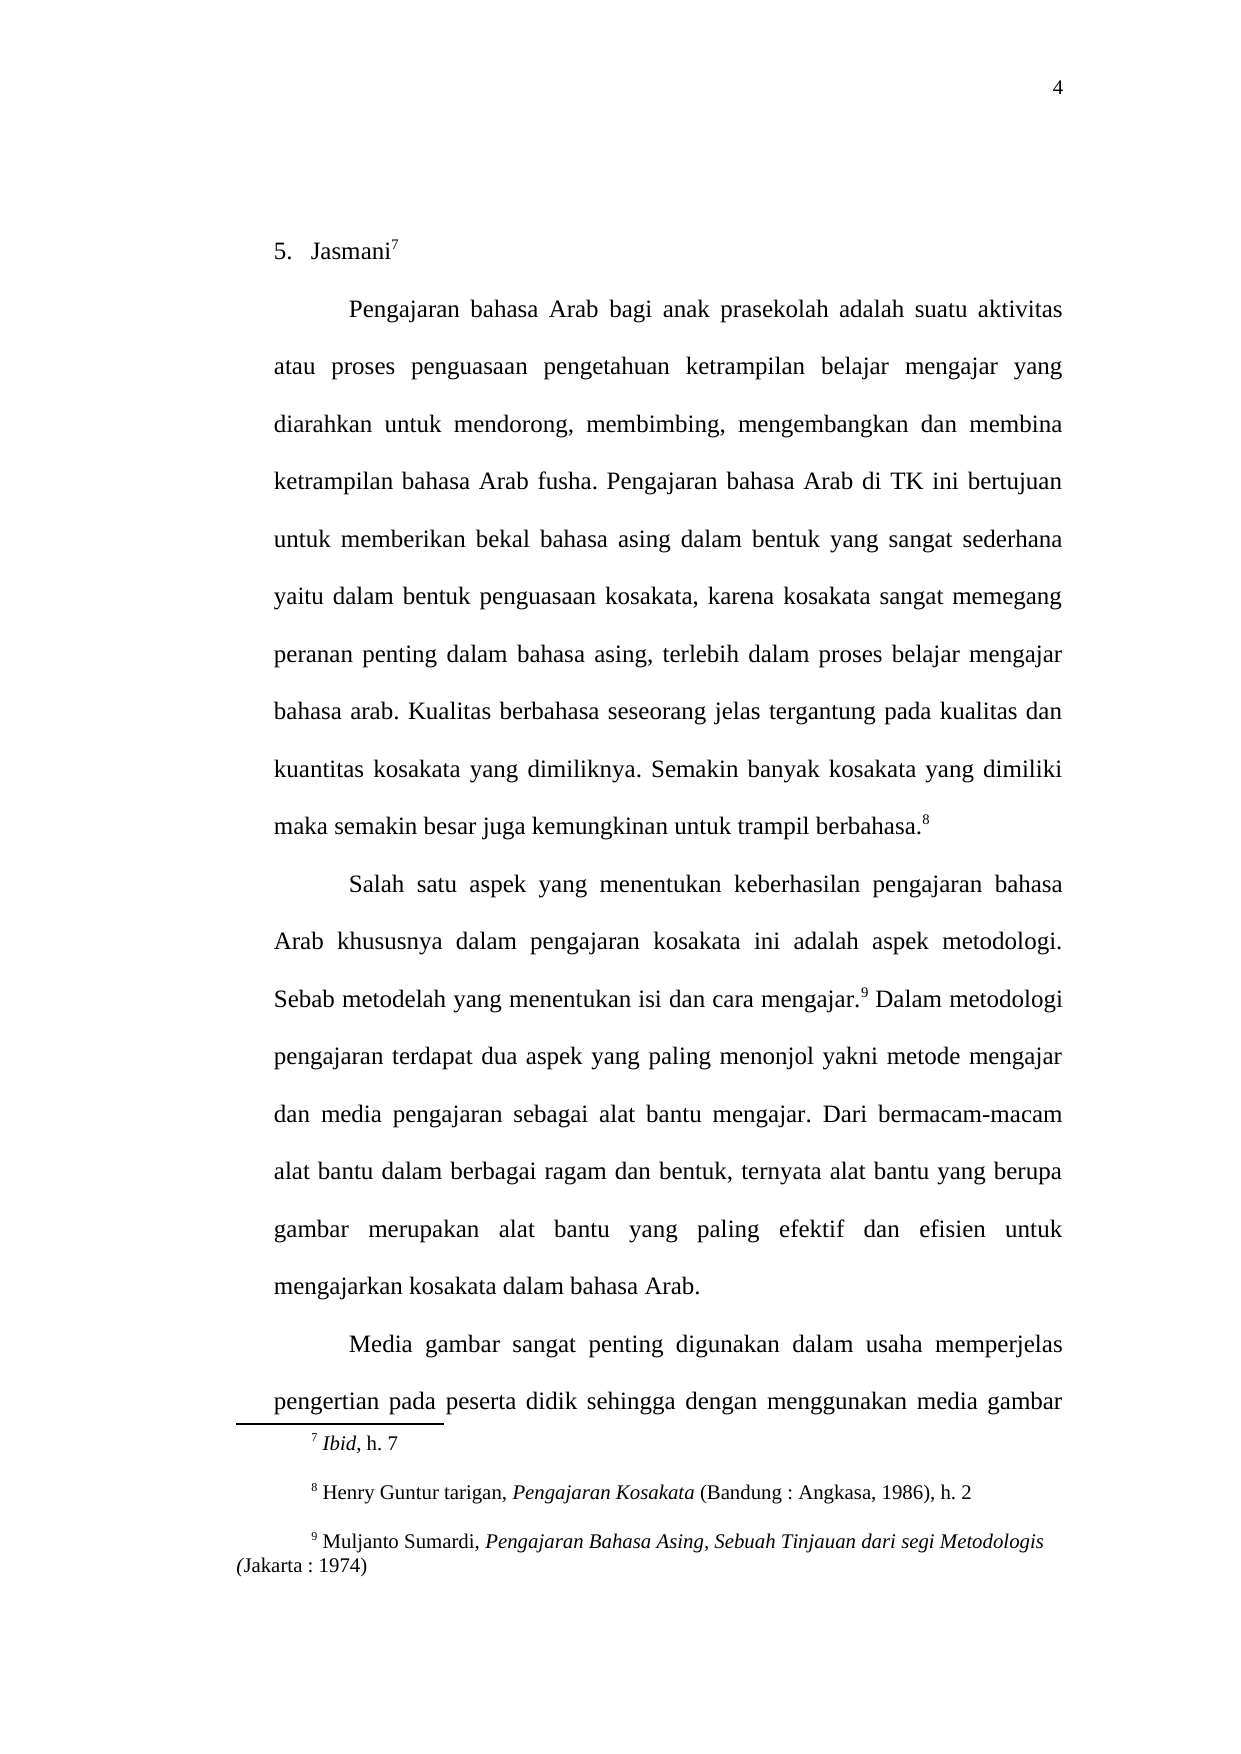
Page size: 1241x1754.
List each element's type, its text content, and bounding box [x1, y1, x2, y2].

text Pengajaran bahasa Arab bagi anak prasekolah adalah suatu aktivitas atau proses penguasaan pengetahuan ketrampilan belajar mengajar yang diarahkan untuk mendorong, membimbing, mengembangkan dan membina ketrampilan bahasa Arab fusha. Pengajaran bahasa Arab di TK ini bertujuan untuk memberikan bekal bahasa asing dalam bentuk yang sangat sederhana yaitu dalam bentuk penguasaan kosakata, karena kosakata sangat memegang peranan penting dalam bahasa asing, terlebih dalam proses belajar mengajar bahasa arab. Kualitas berbahasa seseorang jelas tergantung pada kualitas dan kuantitas kosakata yang dimiliknya. Semakin banyak kosakata yang dimiliki maka semakin besar juga kemungkinan untuk trampil berbahasa. [274, 294, 1063, 840]
list Jasmani [273, 236, 1063, 265]
text Salah satu aspek yang menentukan keberhasilan pengajaran bahasa Arab khususnya dalam pengajaran kosakata ini adalah aspek metodologi. Sebab metodelah yang menentukan isi dan cara mengajar. Dalam metodologi pengajaran terdapat dua aspek yang paling menonjol yakni metode mengajar dan media pengajaran sebagai alat bantu mengajar. Dari bermacam-macam alat bantu dalam berbagai ragam dan bentuk, ternyata alat bantu yang berupa gambar merupakan alat bantu yang paling efektif dan efisien untuk mengajarkan kosakata dalam bahasa Arab. [274, 869, 1063, 1300]
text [274, 1329, 1063, 1415]
